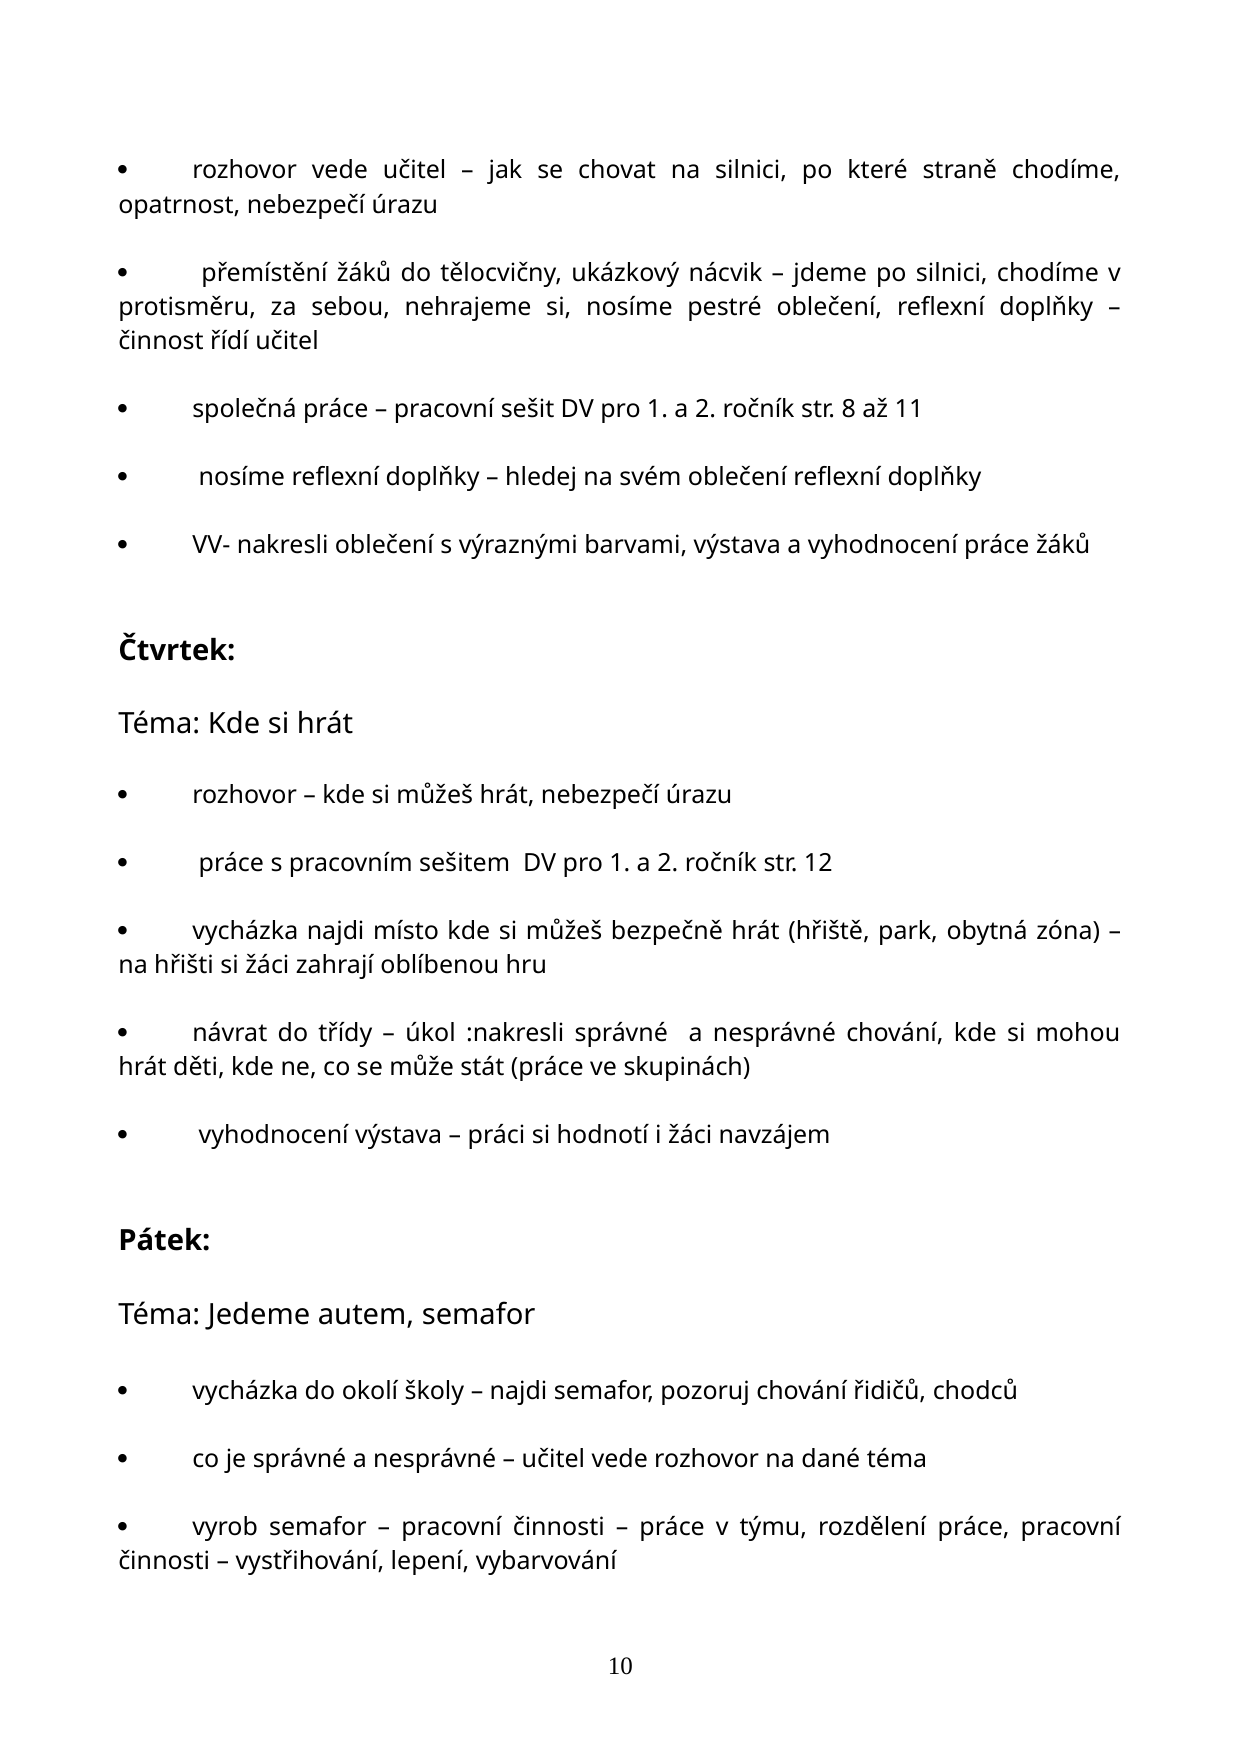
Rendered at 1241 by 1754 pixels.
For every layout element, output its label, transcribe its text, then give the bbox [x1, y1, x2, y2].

list vycházka najdi místo kde si můžeš bezpečně hrát (hřiště, park, obytná zóna) – na hřišti si žáci zahrají oblíbenou hru [118, 913, 1122, 981]
list společná práce – pracovní sešit DV pro 1. a 2. ročník str. 8 až 11 [118, 391, 1122, 425]
list návrat do třídy – úkol :nakresli správné a nesprávné chování, kde si mohou hrát děti, kde ne, co se může stát (práce ve skupinách) [118, 1015, 1122, 1083]
list rozhovor vede učitel – jak se chovat na silnici, po které straně chodíme, opatrnost, nebezpečí úrazu [118, 152, 1122, 220]
list rozhovor – kde si můžeš hrát, nebezpečí úrazu [118, 777, 1122, 811]
list práce s pracovním sešitem DV pro 1. a 2. ročník str. 12 [118, 845, 1122, 879]
text Téma: Kde si hrát [118, 703, 1122, 742]
list nosíme reflexní doplňky – hledej na svém oblečení reflexní doplňky [118, 459, 1122, 493]
list VV- nakresli oblečení s výraznými barvami, výstava a vyhodnocení práce žáků [118, 527, 1122, 561]
list vyrob semafor – pracovní činnosti – práce v týmu, rozdělení práce, pracovní činnosti – vystřihování, lepení, vybarvování [118, 1509, 1122, 1577]
list vyhodnocení výstava – práci si hodnotí i žáci navzájem [118, 1117, 1122, 1151]
text Pátek: [118, 1219, 1122, 1259]
list co je správné a nesprávné – učitel vede rozhovor na dané téma [118, 1441, 1122, 1475]
list přemístění žáků do tělocvičny, ukázkový nácvik – jdeme po silnici, chodíme v protisměru, za sebou, nehrajeme si, nosíme pestré oblečení, reflexní doplňky – činnost řídí učitel [118, 254, 1122, 357]
list vycházka do okolí školy – najdi semafor, pozoruj chování řidičů, chodců [118, 1372, 1122, 1407]
text Čtvrtek: [118, 629, 1122, 669]
text Téma: Jedeme autem, semafor [118, 1293, 1122, 1333]
